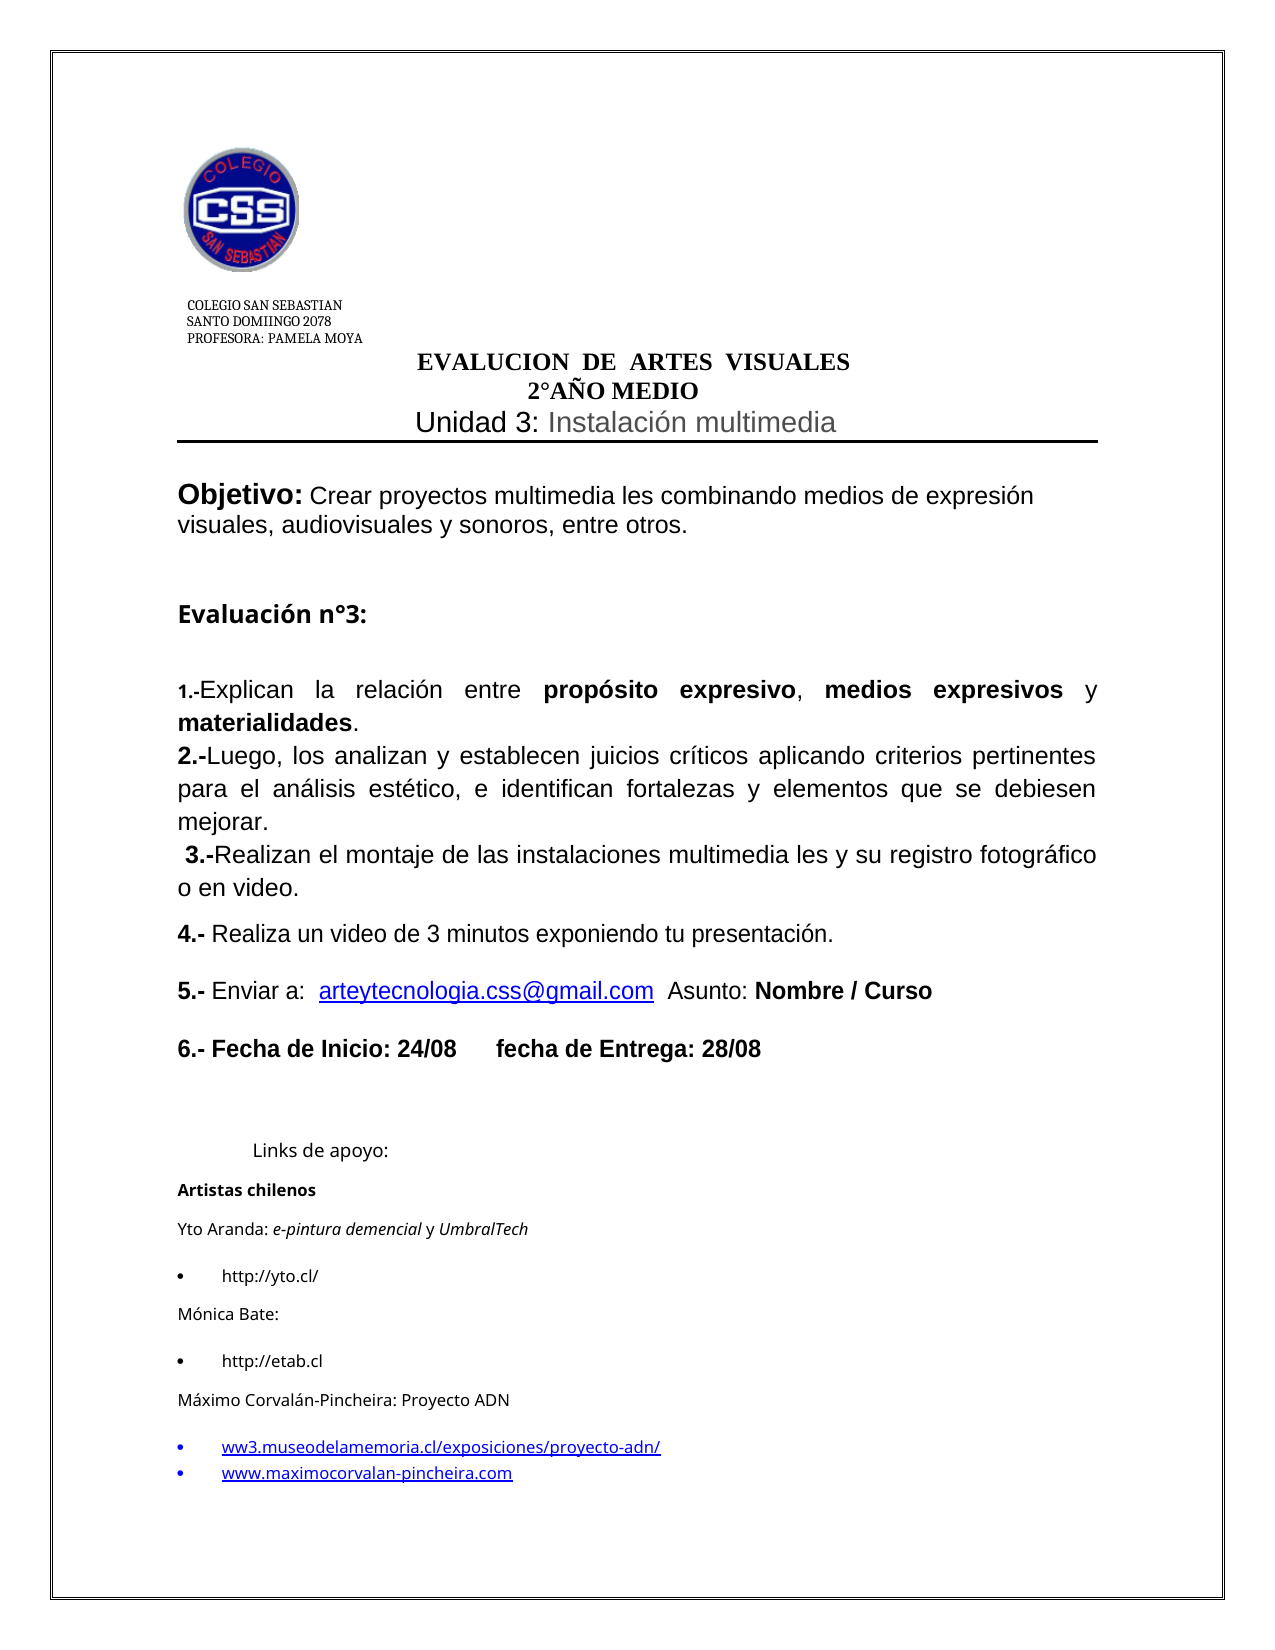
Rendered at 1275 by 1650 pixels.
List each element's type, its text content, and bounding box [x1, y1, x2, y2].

text PROFESORA: PAMELA MOYA [177, 330, 1098, 347]
text SANTO DOMIINGO 2078 [177, 313, 1098, 330]
picture [183, 147, 299, 272]
text 1.-Explican la relación entre propósito expresivo, medios expresivos y materialidades. [177, 675, 1098, 737]
list www.maximocorvalan-pincheira.com [177, 1461, 1098, 1484]
text 2°AÑO MEDIO [177, 376, 1098, 404]
text 6.- Fecha de Inicio: 24/08 fecha de Entrega: 28/08 [177, 1034, 1098, 1062]
text Evaluación n°3: [177, 597, 1098, 631]
text 3.-Realizan el montaje de las instalaciones multimedia les y su registro fotográfico o en video. [177, 840, 1098, 902]
text EVALUCION DE ARTES VISUALES [177, 347, 1098, 376]
text COLEGIO SAN SEBASTIAN [177, 297, 1098, 313]
text 2.-Luego, los analizan y establecen juicios críticos aplicando criterios pertinentes para el análisis estético, e identifican fortalezas y elementos que se debiesen mejorar. [177, 741, 1098, 836]
list http://etab.cl [177, 1350, 1098, 1373]
list ww3.museodelamemoria.cl/exposiciones/proyecto-adn/ [177, 1435, 1098, 1458]
text 5.- Enviar a: arteytecnologia.css@gmail.com Asunto: Nombre / Curso [177, 976, 1098, 1005]
list http://yto.cl/ [177, 1264, 1098, 1287]
text 4.- Realiza un video de 3 minutos exponiendo tu presentación. [177, 919, 1098, 947]
text Unidad 3: Instalación multimedia [177, 404, 1098, 440]
text Mónica Bate: [177, 1303, 1098, 1326]
text Máximo Corvalán-Pincheira: Proyecto ADN [177, 1388, 1098, 1411]
text Links de apoyo: [252, 1137, 1098, 1163]
text Yto Aranda: e-pintura demencial y UmbralTech [177, 1218, 1098, 1240]
text Artistas chilenos [177, 1179, 1098, 1202]
text Objetivo: Crear proyectos multimedia les combinando medios de expresión visuales, audiovisuales y sonoros, entre otros. [177, 477, 1098, 539]
